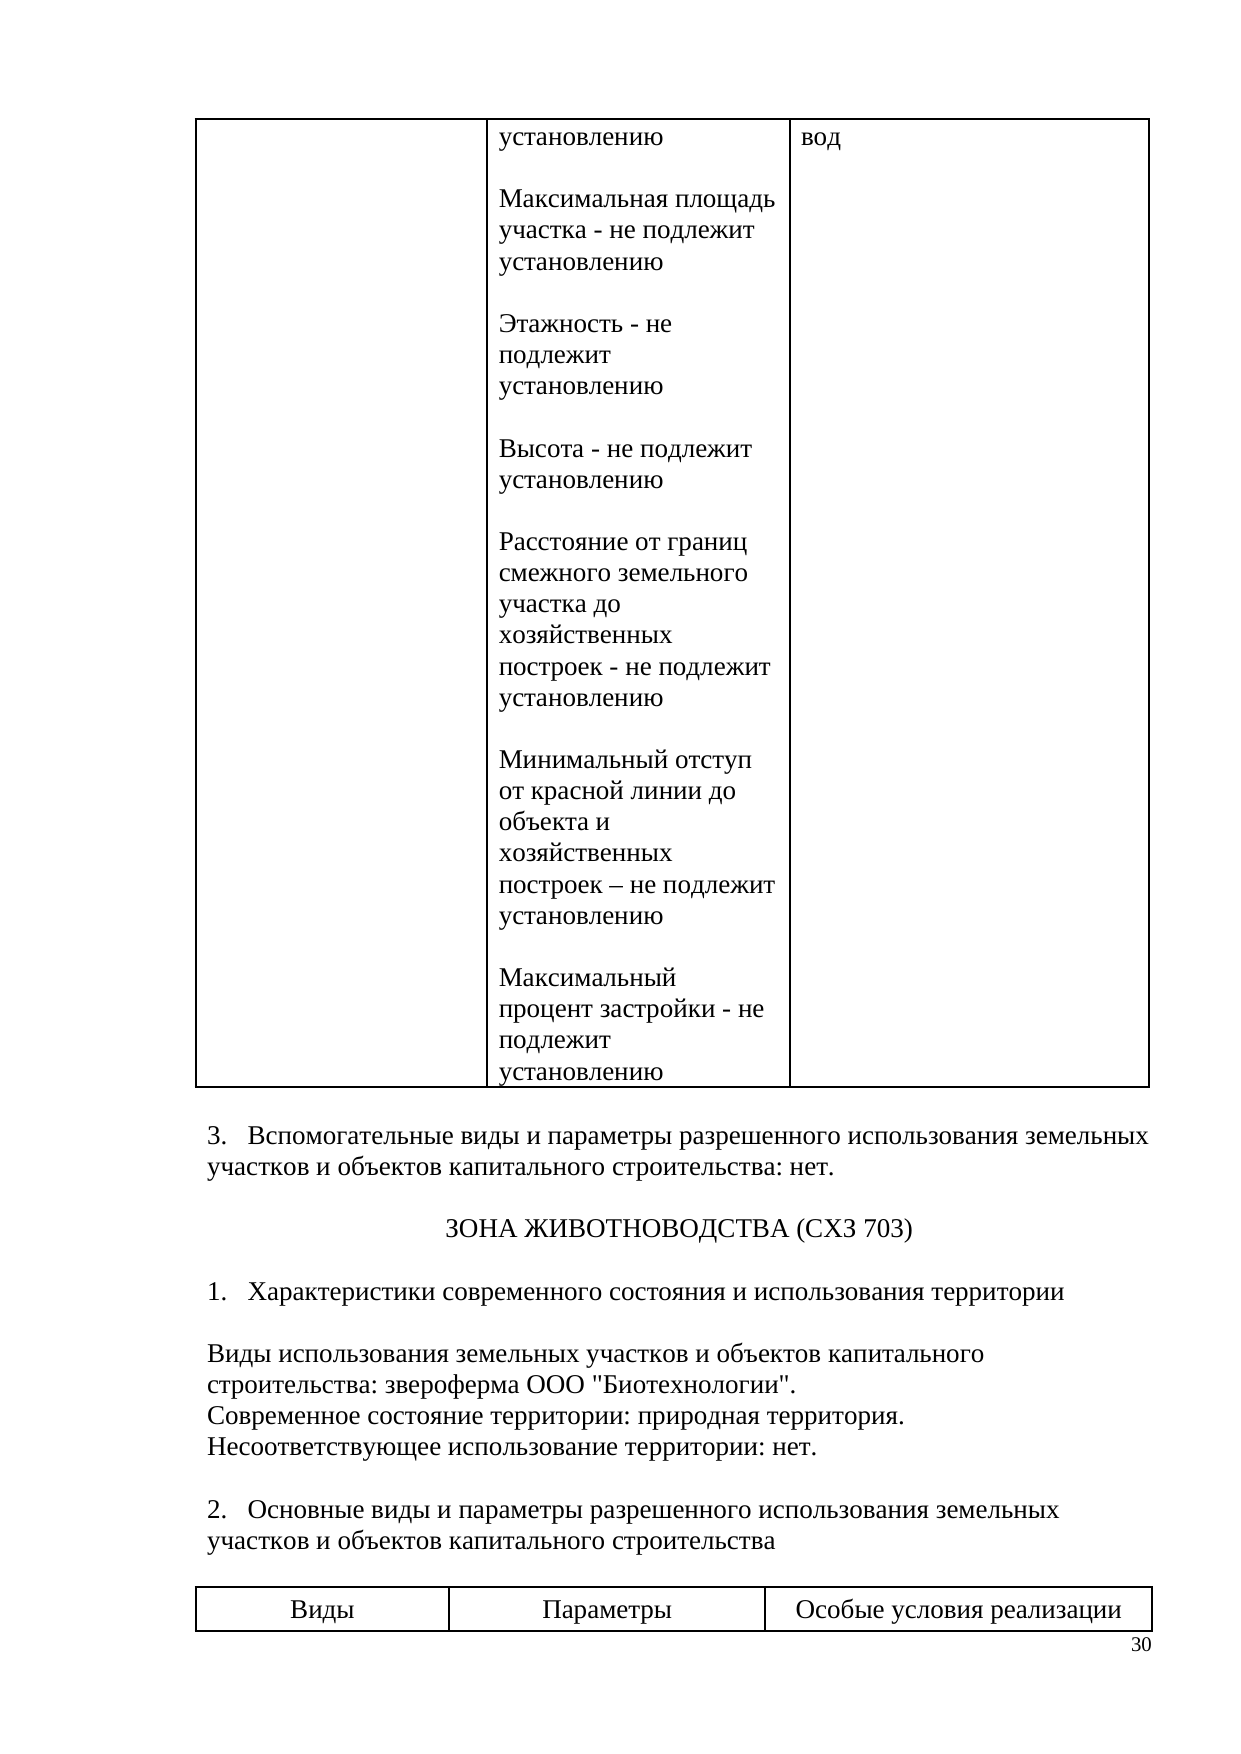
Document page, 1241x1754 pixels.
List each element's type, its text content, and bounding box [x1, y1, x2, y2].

text 3. Вспомогательные виды и параметры разрешенного использования земельных участков и объектов капитального строительства: нет. [207, 1119, 1152, 1181]
text Виды использования земельных участков и объектов капитального строительства: звероферма ООО "Биотехнологии". [207, 1337, 1152, 1399]
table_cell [791, 120, 1148, 1086]
text ЗОНА ЖИВОТНОВОДСТВА (СХЗ 703) [207, 1212, 1152, 1243]
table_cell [197, 120, 486, 1086]
text Современное состояние территории: природная территория. [207, 1399, 1152, 1430]
table_header Виды использования [197, 1588, 448, 1630]
text 1. Характеристики современного состояния и использования территории [207, 1275, 1152, 1306]
text 2. Основные виды и параметры разрешенного использования земельных участков и объектов капитального строительства [207, 1493, 1152, 1555]
text Несоответствующее использование территории: нет. [207, 1430, 1152, 1462]
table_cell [488, 120, 789, 1086]
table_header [766, 1588, 1151, 1630]
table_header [450, 1588, 764, 1630]
